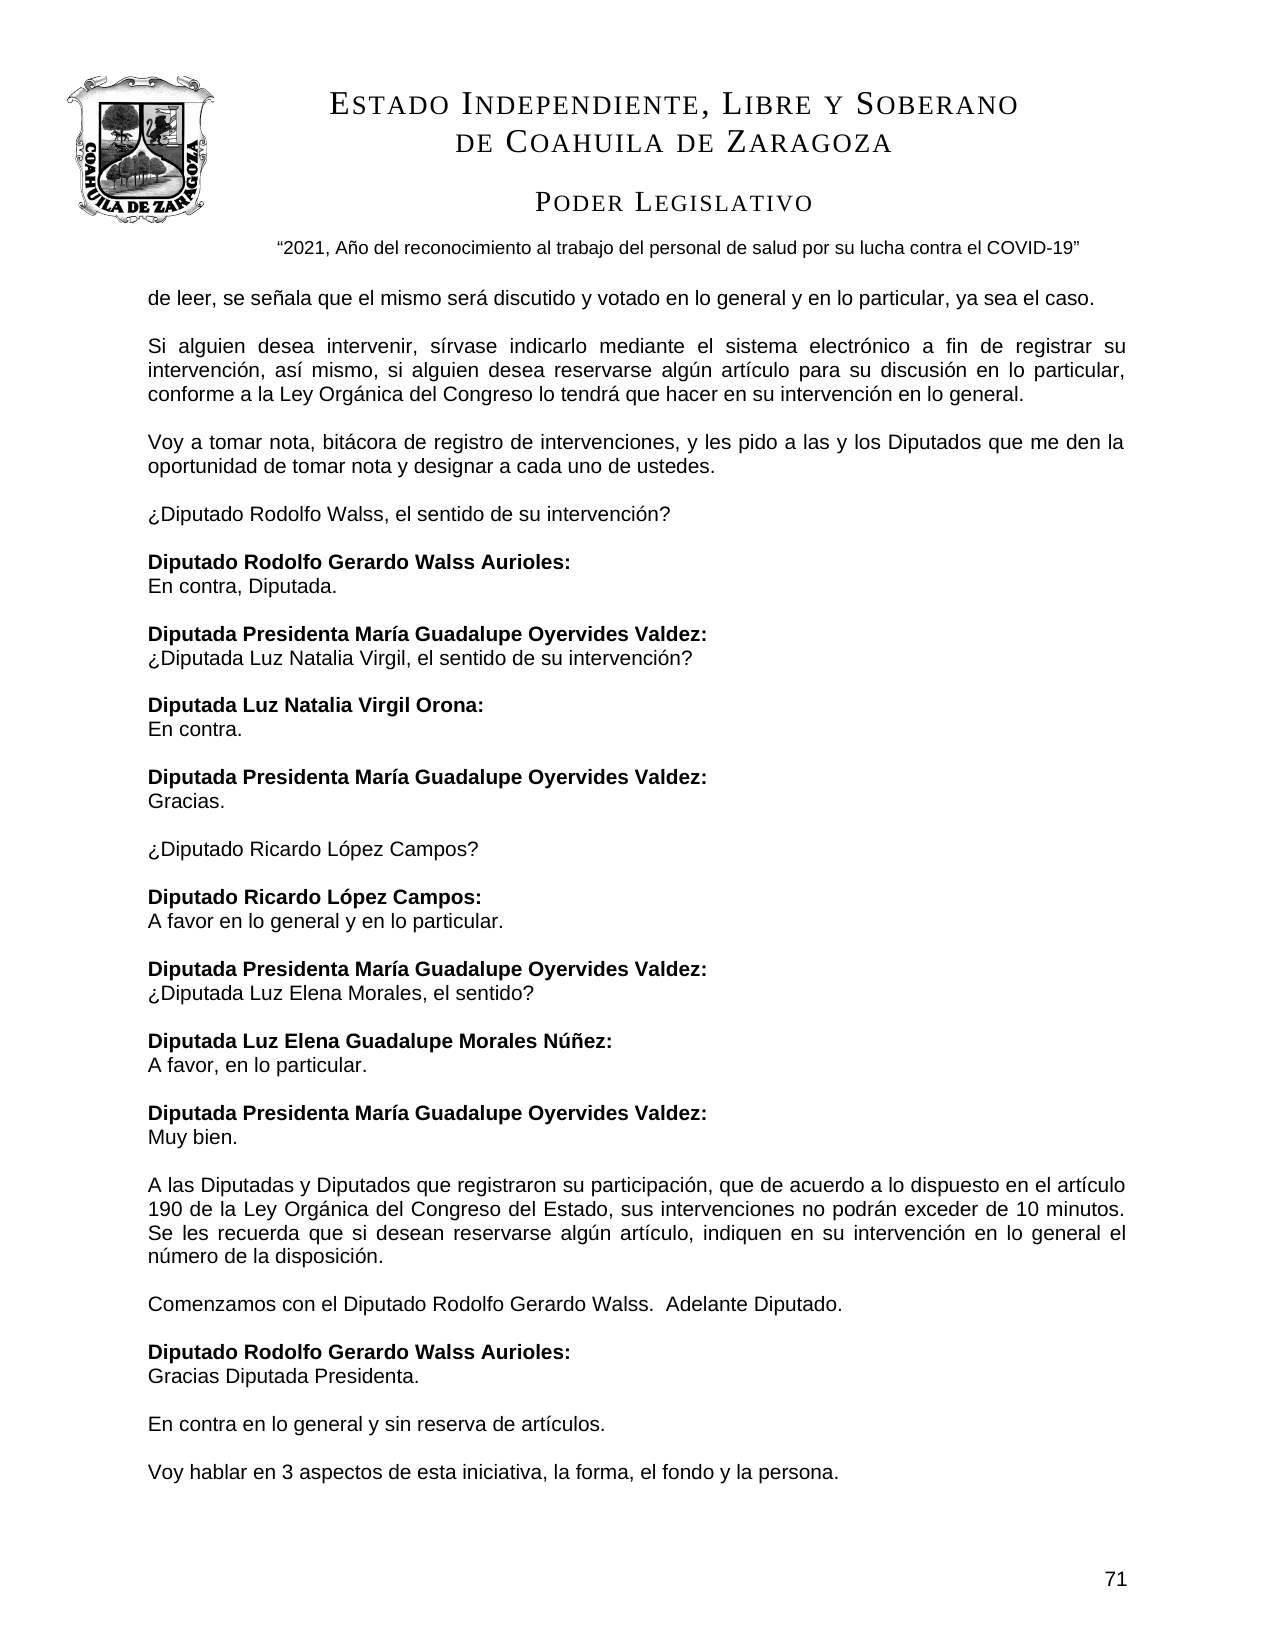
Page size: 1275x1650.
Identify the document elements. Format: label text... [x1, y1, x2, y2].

text Diputada Presidenta María Guadalupe Oyervides Valdez: [148, 1101, 1127, 1124]
text Diputada Presidenta María Guadalupe Oyervides Valdez: [148, 765, 1127, 789]
text Voy a tomar nota, bitácora de registro de intervenciones, y les pido a las y los Diputados que me den la oportunidad de tomar nota y designar a cada uno de ustedes. [148, 430, 1127, 478]
text Diputado Ricardo López Campos: [148, 885, 1127, 909]
text A las Diputadas y Diputados que registraron su participación, que de acuerdo a lo dispuesto en el artículo 190 de la Ley Orgánica del Congreso del Estado, sus intervenciones no podrán exceder de 10 minutos. Se les recuerda que si desean reservarse algún artículo, indiquen en su intervención en lo general el número de la disposición. [148, 1172, 1127, 1268]
text Diputada Presidenta María Guadalupe Oyervides Valdez: [148, 621, 1127, 645]
text Diputada Luz Elena Guadalupe Morales Núñez: [148, 1029, 1127, 1053]
text Gracias Diputada Presidenta. [148, 1364, 1127, 1388]
text En contra. [148, 717, 1127, 741]
text Gracias. [148, 789, 1127, 813]
picture [66, 76, 215, 223]
text Voy hablar en 3 aspectos de esta iniciativa, la forma, el fondo y la persona. [148, 1460, 1127, 1484]
text A favor, en lo particular. [148, 1053, 1127, 1077]
text ¿Diputada Luz Natalia Virgil, el sentido de su intervención? [148, 645, 1127, 669]
text En contra, Diputada. [148, 573, 1127, 597]
text En contra en lo general y sin reserva de artículos. [148, 1412, 1127, 1436]
text Diputada Presidenta María Guadalupe Oyervides Valdez: [148, 957, 1127, 981]
text Si alguien desea intervenir, sírvase indicarlo mediante el sistema electrónico a fin de registrar su intervención, así mismo, si alguien desea reservarse algún artículo para su discusión en lo particular, conforme a la Ley Orgánica del Congreso lo tendrá que hacer en su intervención en lo general. [148, 334, 1127, 406]
text Diputado Rodolfo Gerardo Walss Aurioles: [148, 549, 1127, 573]
text Comenzamos con el Diputado Rodolfo Gerardo Walss. Adelante Diputado. [148, 1292, 1127, 1316]
text ¿Diputado Rodolfo Walss, el sentido de su intervención? [148, 502, 1127, 526]
text Diputada Luz Natalia Virgil Orona: [148, 693, 1127, 717]
text ¿Diputada Luz Elena Morales, el sentido? [148, 981, 1127, 1005]
text ¿Diputado Ricardo López Campos? [148, 837, 1127, 861]
text Muy bien. [148, 1124, 1127, 1148]
text A favor en lo general y en lo particular. [148, 909, 1127, 933]
text Diputado Rodolfo Gerardo Walss Aurioles: [148, 1340, 1127, 1364]
